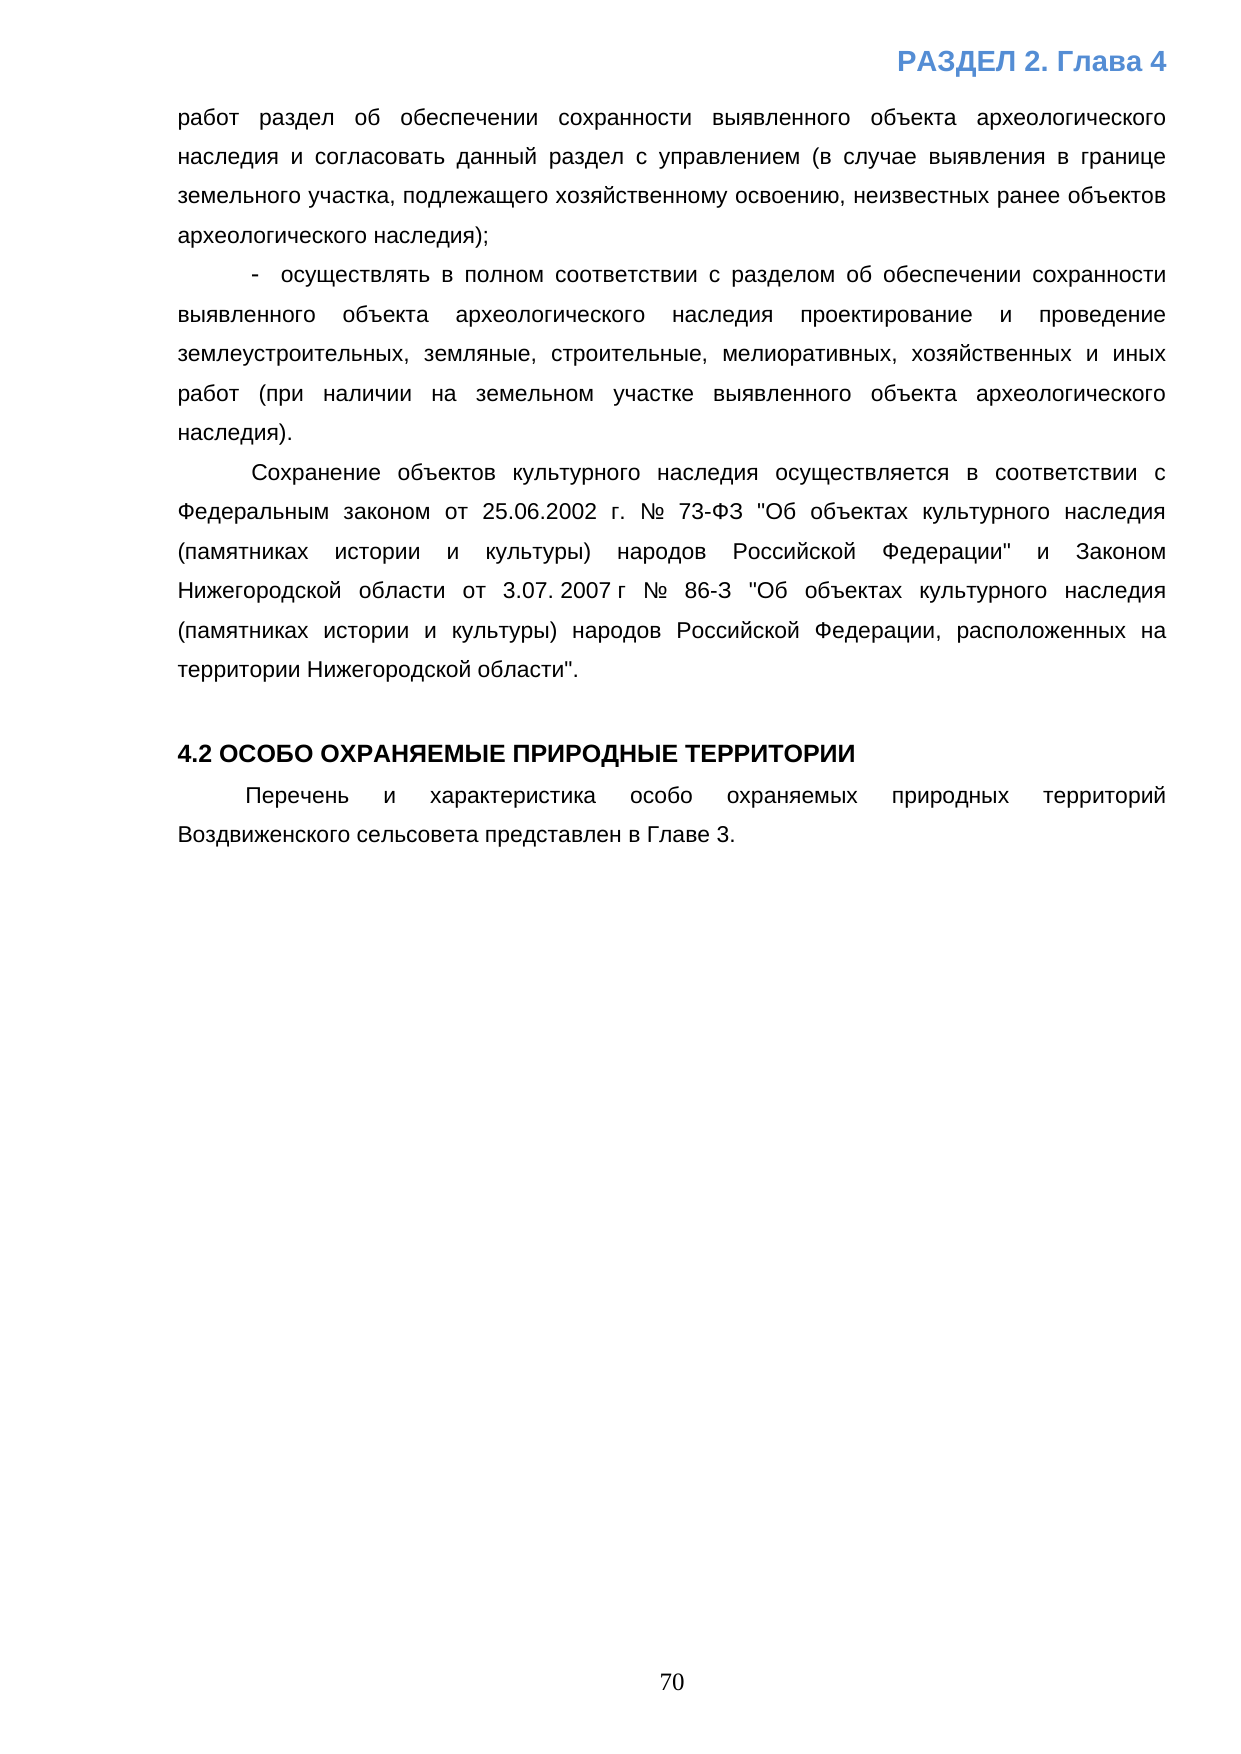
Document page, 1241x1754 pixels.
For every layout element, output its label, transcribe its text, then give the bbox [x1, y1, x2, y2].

subtitle 4.2 ОСОБО ОХРАНЯЕМЫЕ ПРИРОДНЫЕ ТЕРРИТОРИИ [177, 739, 1167, 767]
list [177, 103, 1167, 248]
text Перечень и характеристика особо охраняемых природных территорий Воздвиженского сельсовета представлен в Главе 3. [177, 782, 1167, 848]
text Сохранение объектов культурного наследия осуществляется в соответствии с Федеральным законом от 25.06.2002 г. № 73-ФЗ "Об объектах культурного наследия (памятниках истории и культуры) народов Российской Федерации" и Законом Нижегородской области от 3.07. 2007 г № 86-З "Об объектах культурного наследия (памятниках истории и культуры) народов Российской Федерации, расположенных на территории Нижегородской области". [177, 459, 1167, 682]
list осуществлять в полном соответствии с разделом об обеспечении сохранности выявленного объекта археологического наследия проектирование и проведение землеустроительных, земляные, строительные, мелиоративных, хозяйственных и иных работ (при наличии на земельном участке выявленного объекта археологического наследия). [177, 261, 1167, 446]
